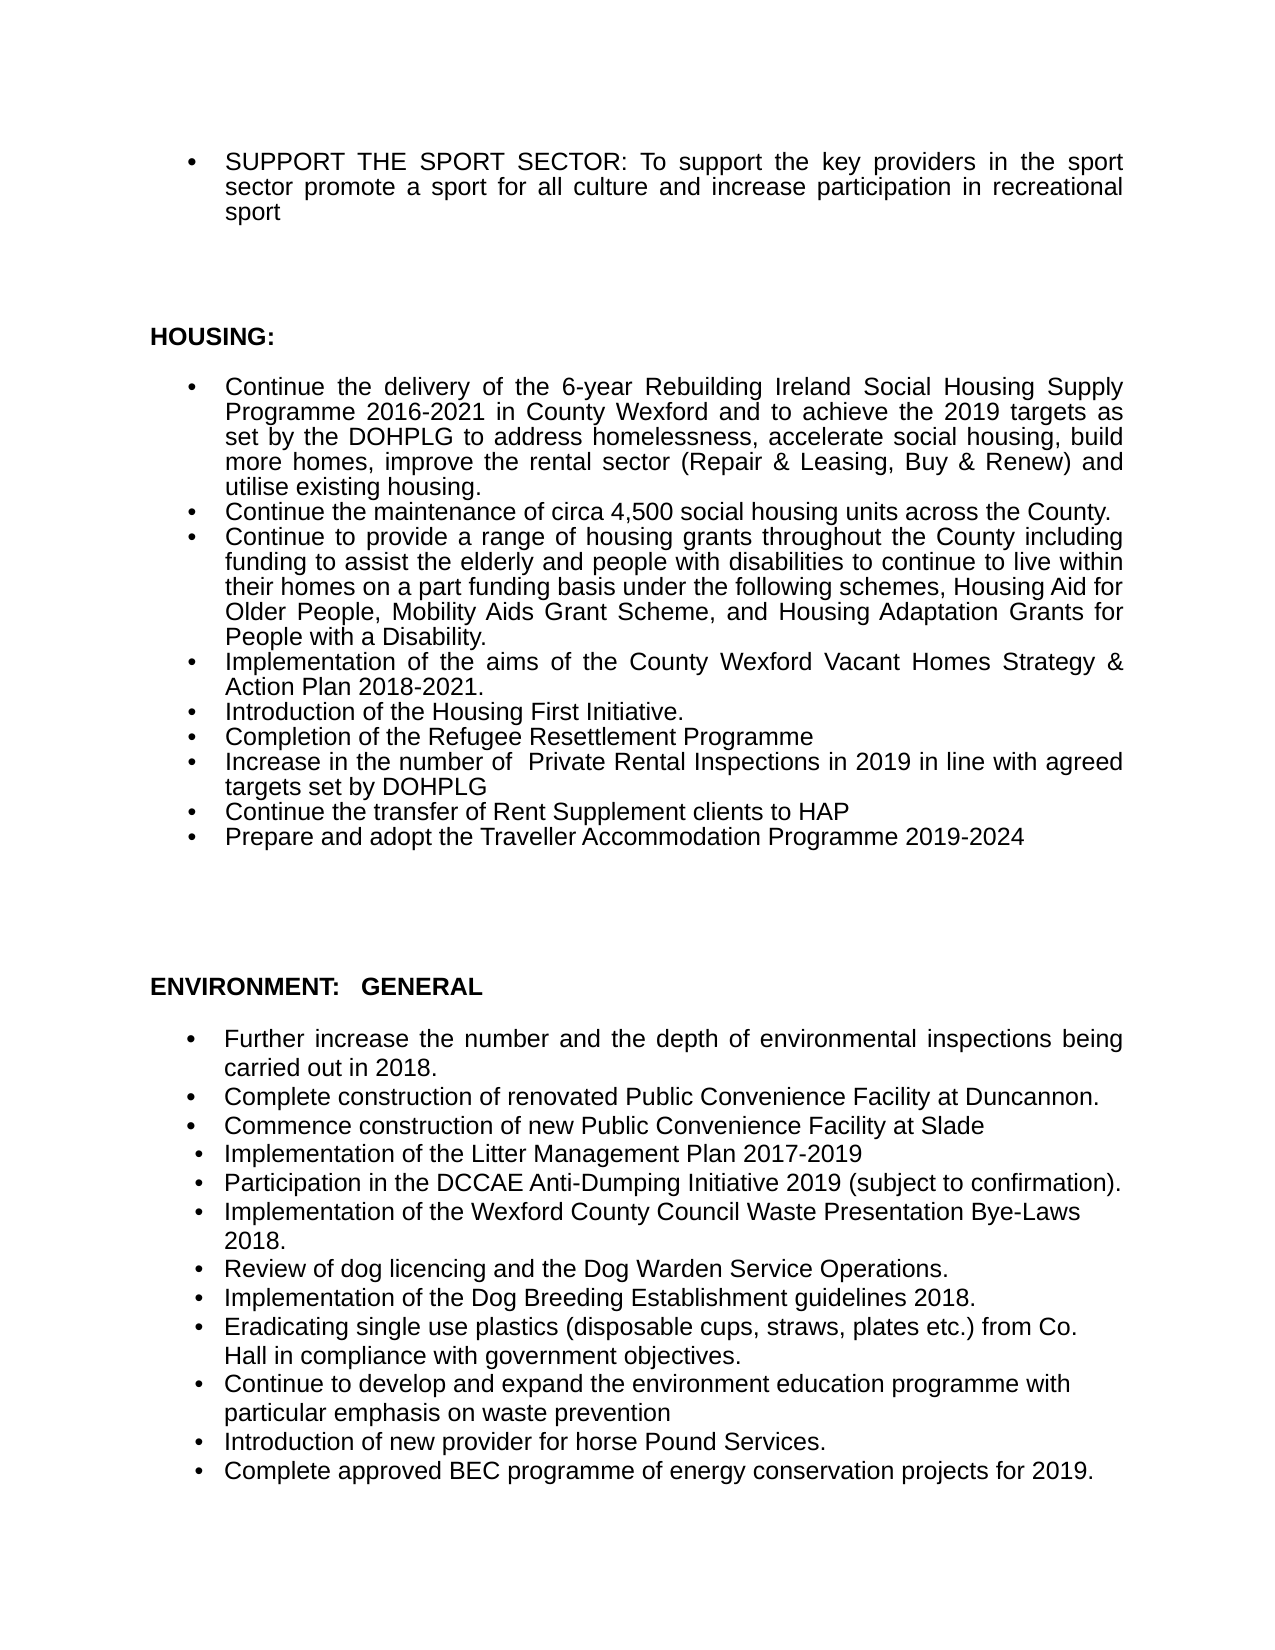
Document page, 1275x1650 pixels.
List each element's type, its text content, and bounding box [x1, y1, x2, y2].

list Increase in the number of Private Rental Inspections in 2019 in line with agreed targets set by DOHPLG [187, 750, 1125, 800]
list Implementation of the Dog Breeding Establishment guidelines 2018. [194, 1284, 1125, 1312]
list Completion of the Refugee Resettlement Programme [187, 725, 1125, 750]
list SUPPORT THE SPORT SECTOR: To support the key providers in the sport sector promote a sport for all culture and increase participation in recreational sport [187, 150, 1125, 225]
list Continue the transfer of Rent Supplement clients to HAP [187, 800, 1125, 825]
list Continue the delivery of the 6-year Rebuilding Ireland Social Housing Supply Programme 2016-2021 in County Wexford and to achieve the 2019 targets as set by the DOHPLG to address homelessness, accelerate social housing, build more homes, improve the rental sector (Repair & Leasing, Buy & Renew) and utilise existing housing. [187, 375, 1125, 500]
text HOUSING: [150, 325, 1125, 350]
list Eradicating single use plastics (disposable cups, straws, plates etc.) from Co. Hall in compliance with government objectives. [194, 1312, 1125, 1370]
text ENVIRONMENT: GENERAL [150, 975, 1125, 1000]
list Prepare and adopt the Traveller Accommodation Programme 2019-2024 [187, 825, 1125, 850]
list Review of dog licencing and the Dog Warden Service Operations. [194, 1255, 1125, 1284]
list Continue to provide a range of housing grants throughout the County including funding to assist the elderly and people with disabilities to continue to live within their homes on a part funding basis under the following schemes, Housing Aid for Older People, Mobility Aids Grant Scheme, and Housing Adaptation Grants for People with a Disability. [187, 525, 1125, 650]
list Further increase the number and the depth of environmental inspections being carried out in 2018. [186, 1025, 1125, 1082]
list Implementation of the Wexford County Council Waste Presentation Bye-Laws 2018. [194, 1197, 1125, 1255]
list Introduction of new provider for horse Pound Services. [194, 1427, 1125, 1456]
list Complete construction of renovated Public Convenience Facility at Duncannon. [186, 1082, 1125, 1111]
list Complete approved BEC programme of energy conservation projects for 2019. [194, 1456, 1125, 1485]
list Continue the maintenance of circa 4,500 social housing units across the County. [187, 500, 1125, 525]
list Introduction of the Housing First Initiative. [187, 700, 1125, 725]
list Participation in the DCCAE Anti-Dumping Initiative 2019 (subject to confirmation). [194, 1169, 1125, 1197]
list Implementation of the Litter Management Plan 2017-2019 [194, 1140, 1125, 1169]
list Commence construction of new Public Convenience Facility at Slade [186, 1111, 1125, 1140]
list Implementation of the aims of the County Wexford Vacant Homes Strategy & Action Plan 2018-2021. [187, 650, 1125, 700]
list Continue to develop and expand the environment education programme with particular emphasis on waste prevention [194, 1370, 1125, 1427]
